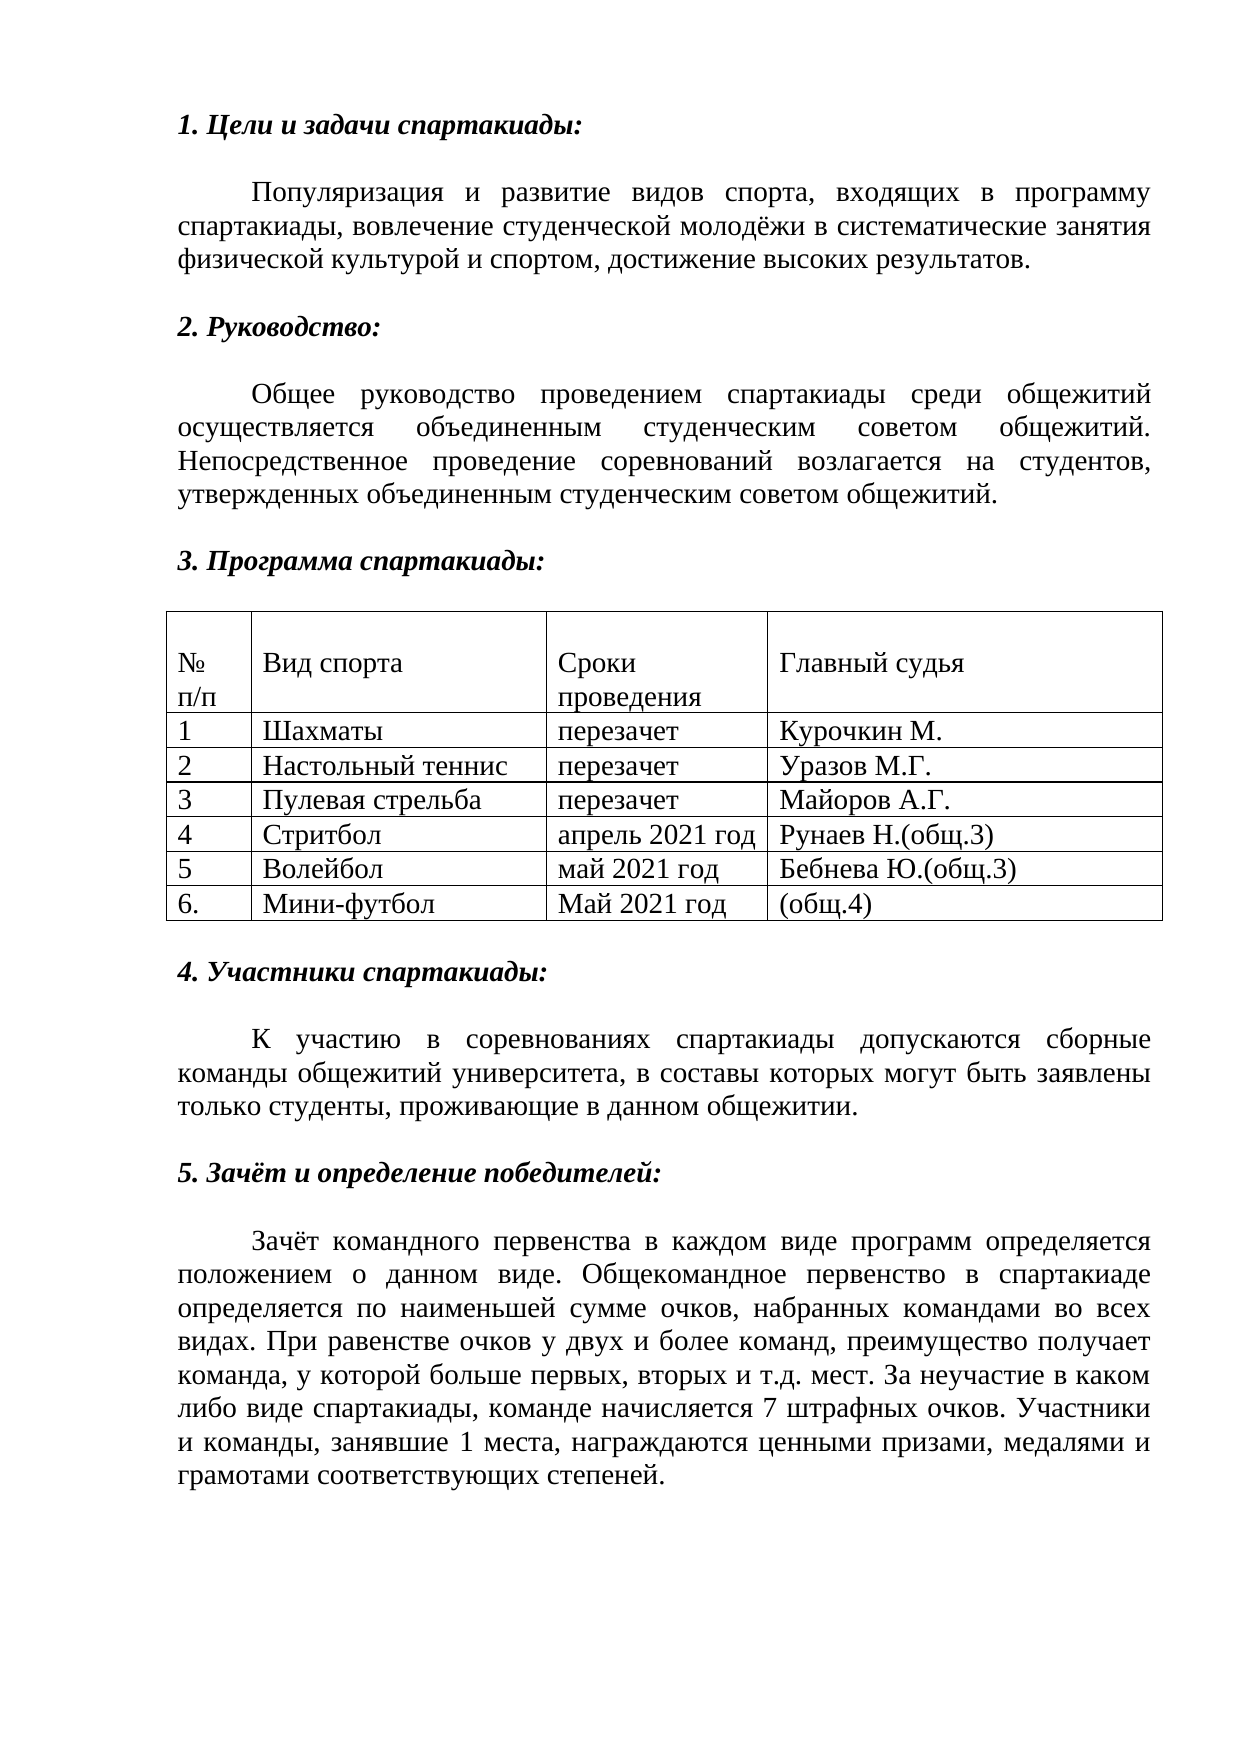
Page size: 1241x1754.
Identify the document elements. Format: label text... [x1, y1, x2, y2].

table_cell Май 2021 год [547, 886, 767, 920]
table_header № п/п [167, 612, 251, 712]
table_cell Волейбол [252, 852, 546, 885]
table_cell 6. [167, 886, 251, 920]
text Популяризация и развитие видов спорта, входящих в программу спартакиады, вовлечение студенческой молодёжи в систематические занятия физической культурой и спортом, достижение высоких результатов. [177, 174, 1152, 275]
table_cell перезачет [547, 783, 767, 816]
table_cell Уразов М.Г. [768, 748, 1162, 781]
text 3. Программа спартакиады: [177, 543, 1152, 577]
table_cell 5 [167, 852, 251, 885]
table_cell Бебнева Ю.(общ.3) [768, 852, 1162, 885]
table_cell перезачет [547, 748, 767, 781]
table_cell Настольный теннис [252, 748, 546, 781]
table_cell Курочкин М. [768, 713, 1162, 747]
text 5. Зачёт и определение победителей: [177, 1156, 1152, 1189]
table_cell Стритбол [252, 817, 546, 851]
table_cell (общ.4) [768, 886, 1162, 920]
table_header Сроки проведения [547, 612, 767, 712]
text 4. Участники спартакиады: [177, 954, 1152, 988]
text 2. Руководство: [177, 309, 1152, 342]
table_cell перезачет [547, 713, 767, 747]
table_cell 1 [167, 713, 251, 747]
table_cell 2 [167, 748, 251, 781]
text К участию в соревнованиях спартакиады допускаются сборные команды общежитий университета, в составы которых могут быть заявлены только студенты, проживающие в данном общежитии. [177, 1021, 1152, 1122]
text Зачёт командного первенства в каждом виде программ определяется положением о данном виде. Общекомандное первенство в спартакиаде определяется по наименьшей сумме очков, набранных командами во всех видах. При равенстве очков у двух и более команд, преимущество получает команда, у которой больше первых, вторых и т.д. мест. За неучастие в каком либо виде спартакиады, команде начисляется 7 штрафных очков. Участники и команды, занявшие 1 места, награждаются ценными призами, медалями и грамотами соответствующих степеней. [177, 1223, 1152, 1491]
table_cell 4 [167, 817, 251, 851]
table_cell май 2021 год [547, 852, 767, 885]
table_cell Шахматы [252, 713, 546, 747]
table_cell Мини-футбол [252, 886, 546, 920]
table_header Вид спорта [252, 612, 546, 712]
table_cell Пулевая стрельба [252, 783, 546, 816]
table_cell Майоров А.Г. [768, 783, 1162, 816]
text 1. Цели и задачи спартакиады: [177, 107, 1152, 141]
table_cell Рунаев Н.(общ.3) [768, 817, 1162, 851]
table_cell 3 [167, 783, 251, 816]
table_header Главный судья [768, 612, 1162, 712]
text Общее руководство проведением спартакиады среди общежитий осуществляется объединенным студенческим советом общежитий. Непосредственное проведение соревнований возлагается на студентов, утвержденных объединенным студенческим советом общежитий. [177, 376, 1152, 510]
table_cell апрель 2021 год [547, 817, 767, 851]
